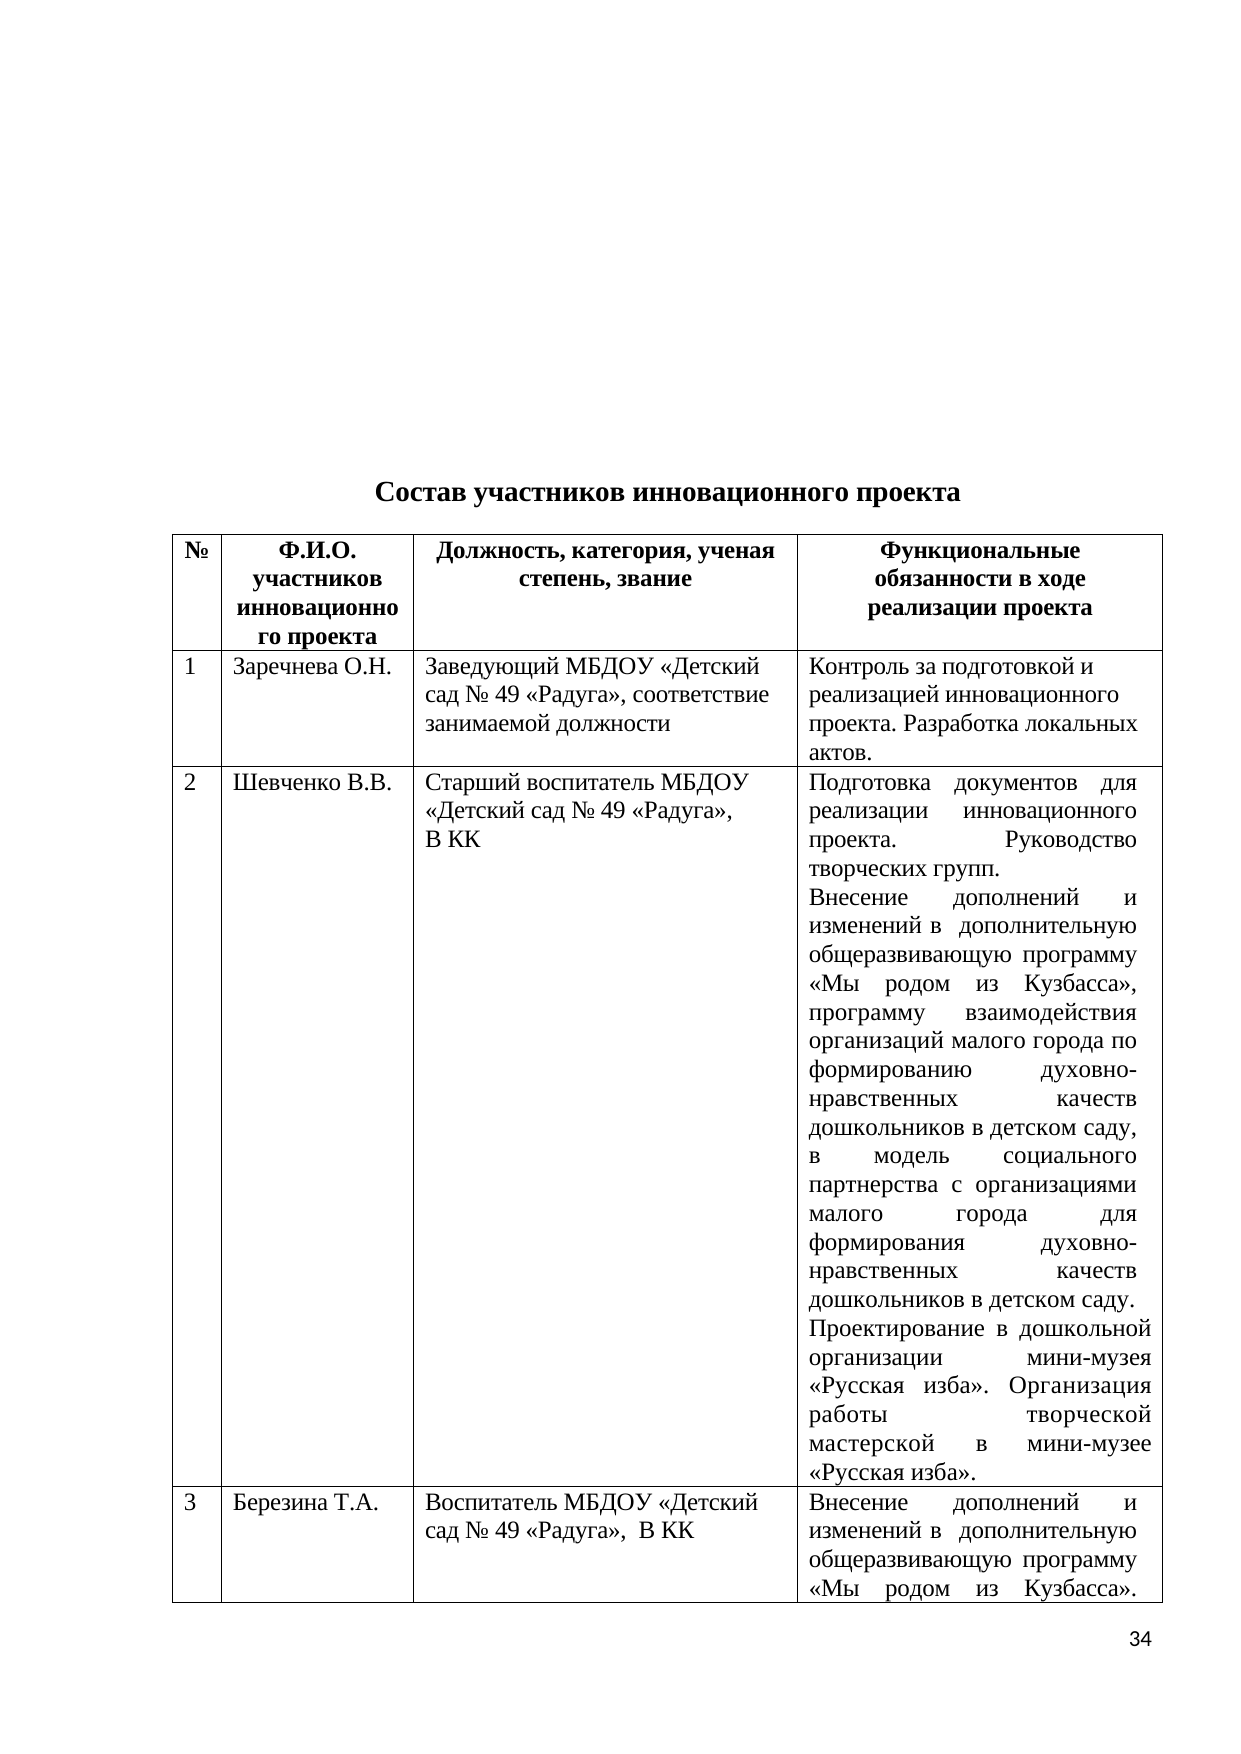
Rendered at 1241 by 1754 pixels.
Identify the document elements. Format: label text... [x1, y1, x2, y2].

table_cell 1 [173, 651, 221, 766]
table_cell Старший воспитатель МБДОУ «Детский сад № 49 «Радуга», В КК [414, 767, 797, 1486]
table_cell Заведующий МБДОУ «Детский сад № 49 «Радуга», соответствие занимаемой должности [414, 651, 797, 766]
table_header № [173, 535, 221, 650]
table_cell 3 [173, 1487, 221, 1602]
table_header Должность, категория, ученая степень, звание [414, 535, 797, 650]
table_cell Березина Т.А. [222, 1487, 413, 1602]
table_cell 2 [173, 767, 221, 1486]
table_header Ф.И.О. участников инновационного проекта [222, 535, 413, 650]
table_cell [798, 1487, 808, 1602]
table_cell Подготовка документов для реализации инновационного проекта. Руководство творческих групп. Внесение дополнений и изменений в дополнительную общеразвивающую программу «Мы родом из Кузбасса», программу взаимодействия организаций малого города по формированию духовно-нравственных качеств дошкольников в детском саду, в модель социального партнерства с организациями малого города для формирования духовно-нравственных качеств дошкольников в детском саду. Проектирование в дошкольной организации мини-музея «Русская изба». Организация работы творческой мастерской в мини-музее «Русская изба». [798, 767, 1162, 1486]
table_cell Шевченко В.В. [222, 767, 413, 1486]
table_cell Контроль за подготовкой и реализацией инновационного проекта. Разработка локальных актов. [798, 651, 1162, 766]
table_cell Заречнева О.Н. [222, 651, 413, 766]
table_header Функциональные обязанности в ходе реализации проекта [798, 535, 1162, 650]
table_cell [414, 1487, 797, 1602]
text Состав участников инновационного проекта [184, 474, 1152, 508]
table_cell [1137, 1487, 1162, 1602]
